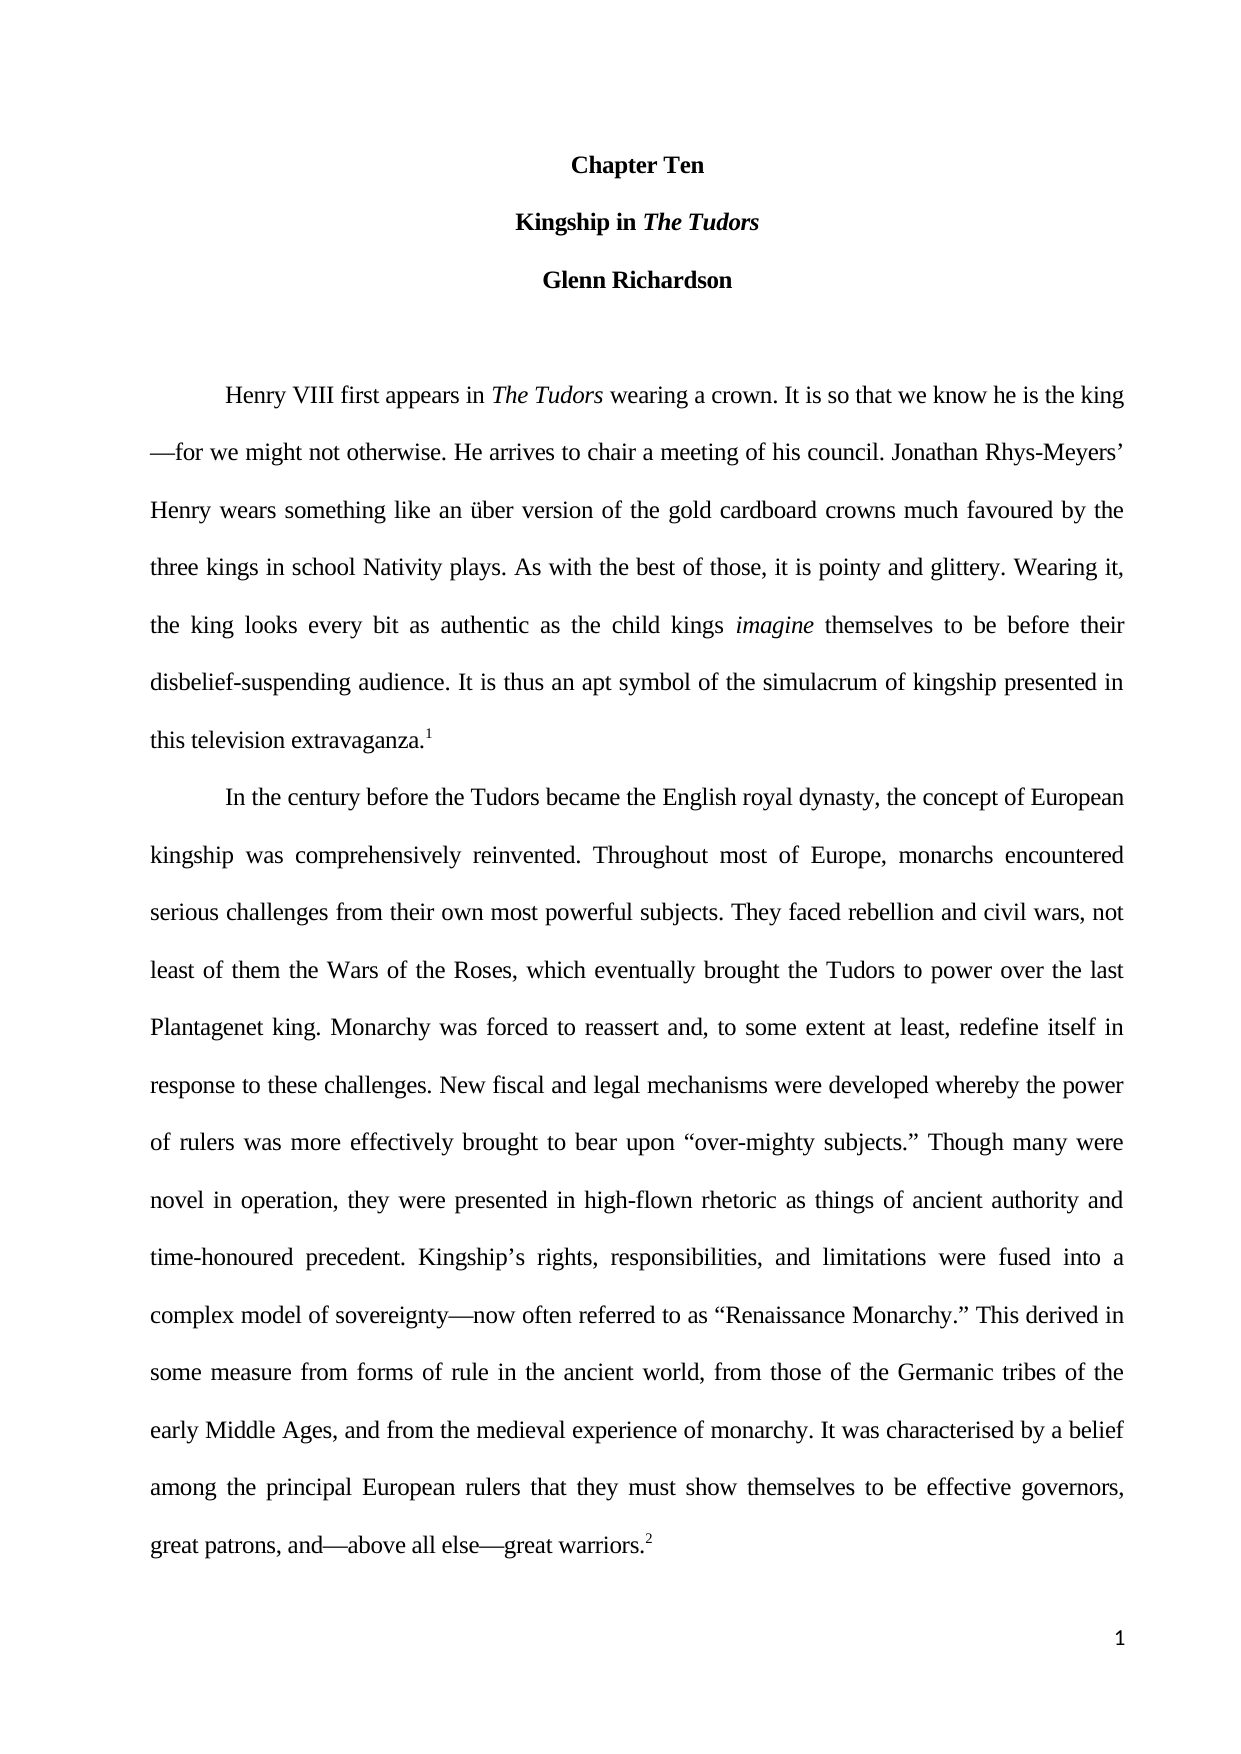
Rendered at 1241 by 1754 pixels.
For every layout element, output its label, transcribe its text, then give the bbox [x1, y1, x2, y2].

text Kingship in The Tudors [150, 207, 1125, 236]
text In the century before the Tudors became the English royal dynasty, the concept of European kingship was comprehensively reinvented. Throughout most of Europe, monarchs encountered serious challenges from their own most powerful subjects. They faced rebellion and civil wars, not least of them the Wars of the Roses, which eventually brought the Tudors to power over the last Plantagenet king. Monarchy was forced to reassert and, to some extent at least, redefine itself in response to these challenges. New fiscal and legal mechanisms were developed whereby the power of rulers was more effectively brought to bear upon “over-mighty subjects.” Though many were novel in operation, they were presented in high-flown rhetoric as things of ancient authority and time-honoured precedent. Kingship’s rights, responsibilities, and limitations were fused into a complex model of sovereignty—now often referred to as “Renaissance Monarchy.” This derived in some measure from forms of rule in the ancient world, from those of the Germanic tribes of the early Middle Ages, and from the medieval experience of monarchy. It was characterised by a belief among the principal European rulers that they must show themselves to be effective governors, great patrons, and—above all else—great warriors. [150, 782, 1125, 1559]
text Henry VIII first appears in The Tudors wearing a crown. It is so that we know he is the king—for we might not otherwise. He arrives to chair a meeting of his council. Jonathan Rhys-Meyers’ Henry wears something like an über version of the gold cardboard crowns much favoured by the three kings in school Nativity plays. As with the best of those, it is pointy and glittery. Wearing it, the king looks every bit as authentic as the child kings imagine themselves to be before their disbelief-suspending audience. It is thus an apt symbol of the simulacrum of kingship presented in this television extravaganza. [150, 380, 1125, 754]
text Glenn Richardson [150, 265, 1125, 294]
text Chapter Ten [150, 150, 1125, 179]
